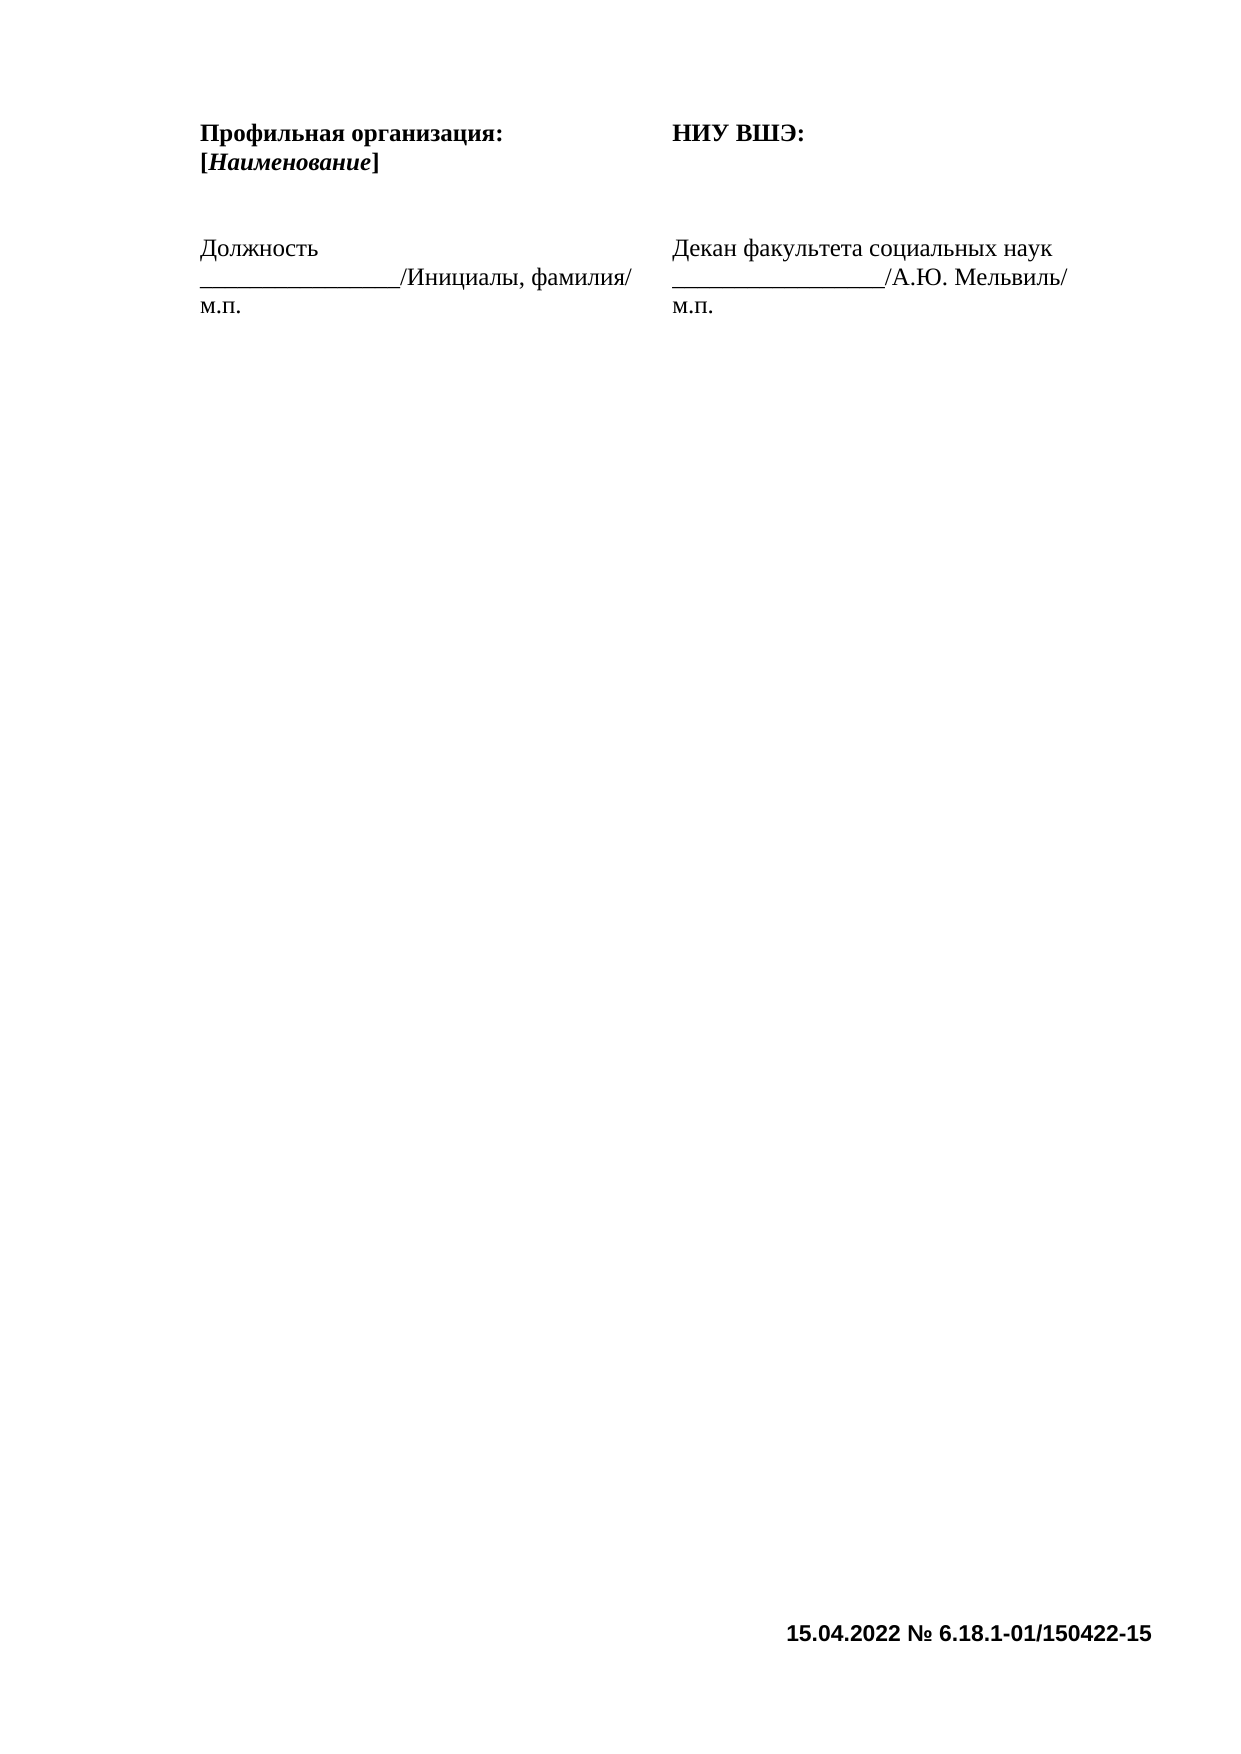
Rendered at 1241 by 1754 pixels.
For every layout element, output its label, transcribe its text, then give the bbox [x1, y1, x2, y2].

table_header Профильная организация: [189, 118, 661, 233]
table_cell Должность ________________/Инициалы, фамилия/ м.п. [189, 233, 661, 347]
table_cell Декан факультета социальных наук _________________/А.Ю. Мельвиль/ м.п. [661, 233, 1163, 347]
table_header НИУ ВШЭ: [661, 118, 1163, 233]
